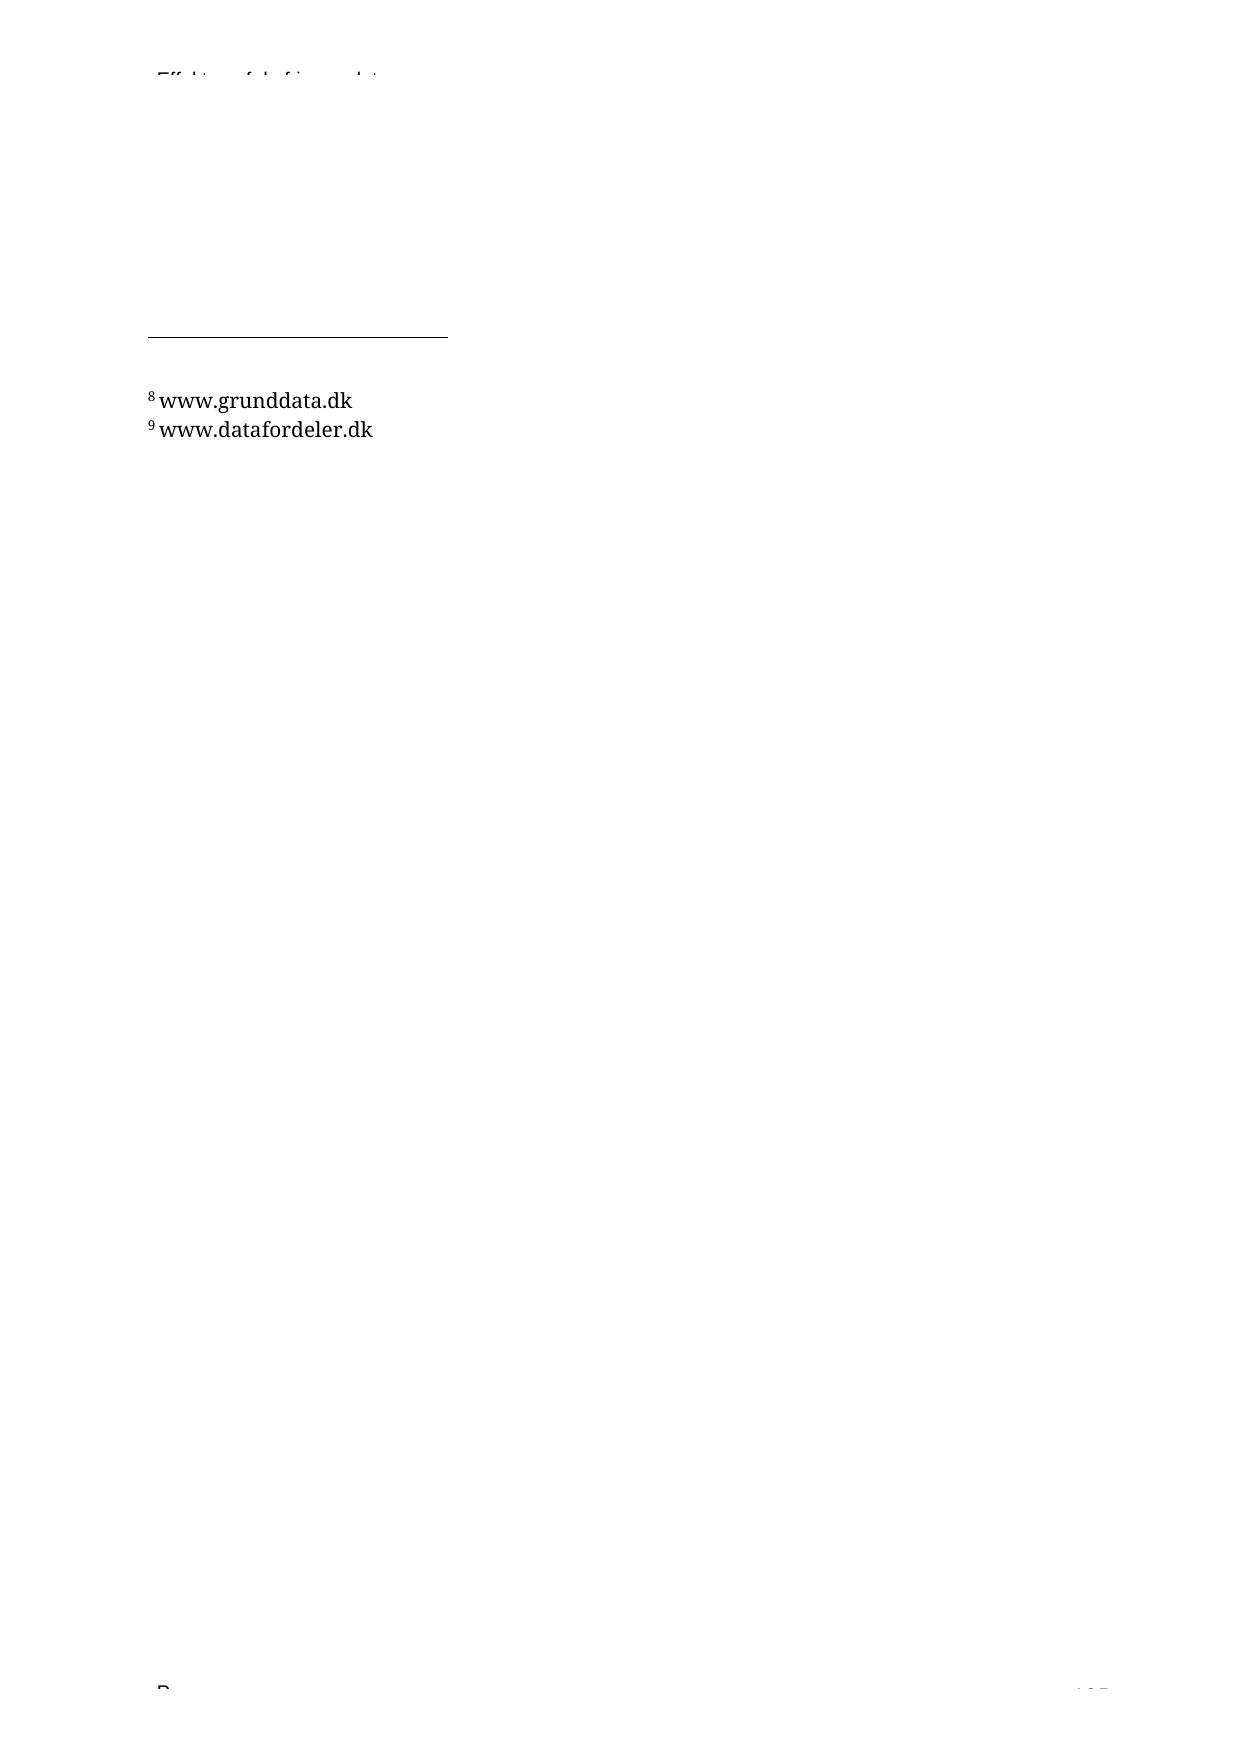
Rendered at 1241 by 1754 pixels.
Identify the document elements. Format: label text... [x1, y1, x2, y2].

text 8 www.grunddata.dk [148, 386, 1240, 415]
text 9 www.datafordeler.dk [148, 415, 1240, 443]
